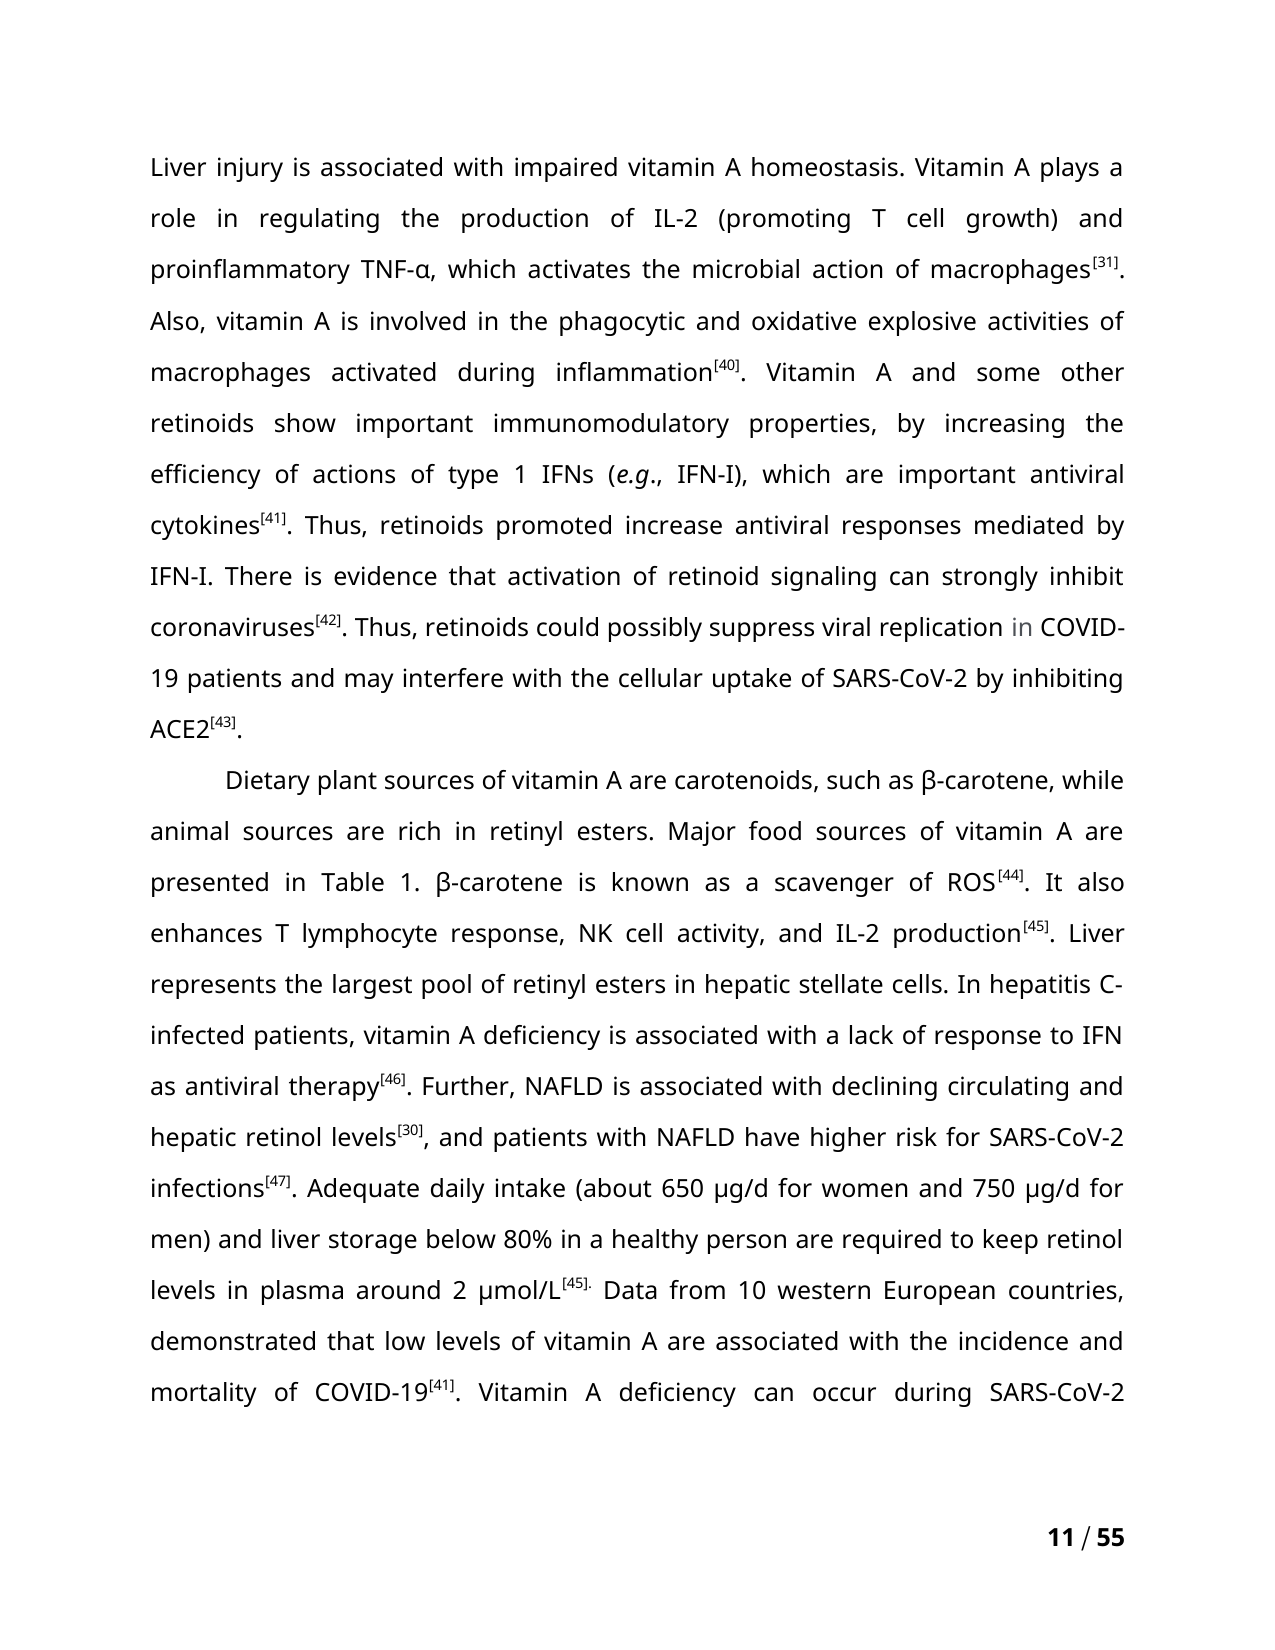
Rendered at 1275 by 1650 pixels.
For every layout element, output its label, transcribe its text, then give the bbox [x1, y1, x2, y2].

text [150, 762, 1125, 1409]
text Liver injury is associated with impaired vitamin A homeostasis. Vitamin A plays a role in regulating the production of IL-2 (promoting T cell growth) and proinflammatory TNF-α, which activates the microbial action of macrophages[31]. Also, vitamin A is involved in the phagocytic and oxidative explosive activities of macrophages activated during inflammation[40]. Vitamin A and some other retinoids show important immunomodulatory properties, by increasing the efficiency of actions of type 1 IFNs (e.g., IFN-I), which are important antiviral cytokines[41]. Thus, retinoids promoted increase antiviral responses mediated by IFN-I. There is evidence that activation of retinoid signaling can strongly inhibit coronaviruses[42]. Thus, retinoids could possibly suppress viral replication in COVID-19 patients and may interfere with the cellular uptake of SARS-CoV-2 by inhibiting ACE2[43]. [150, 150, 1125, 746]
